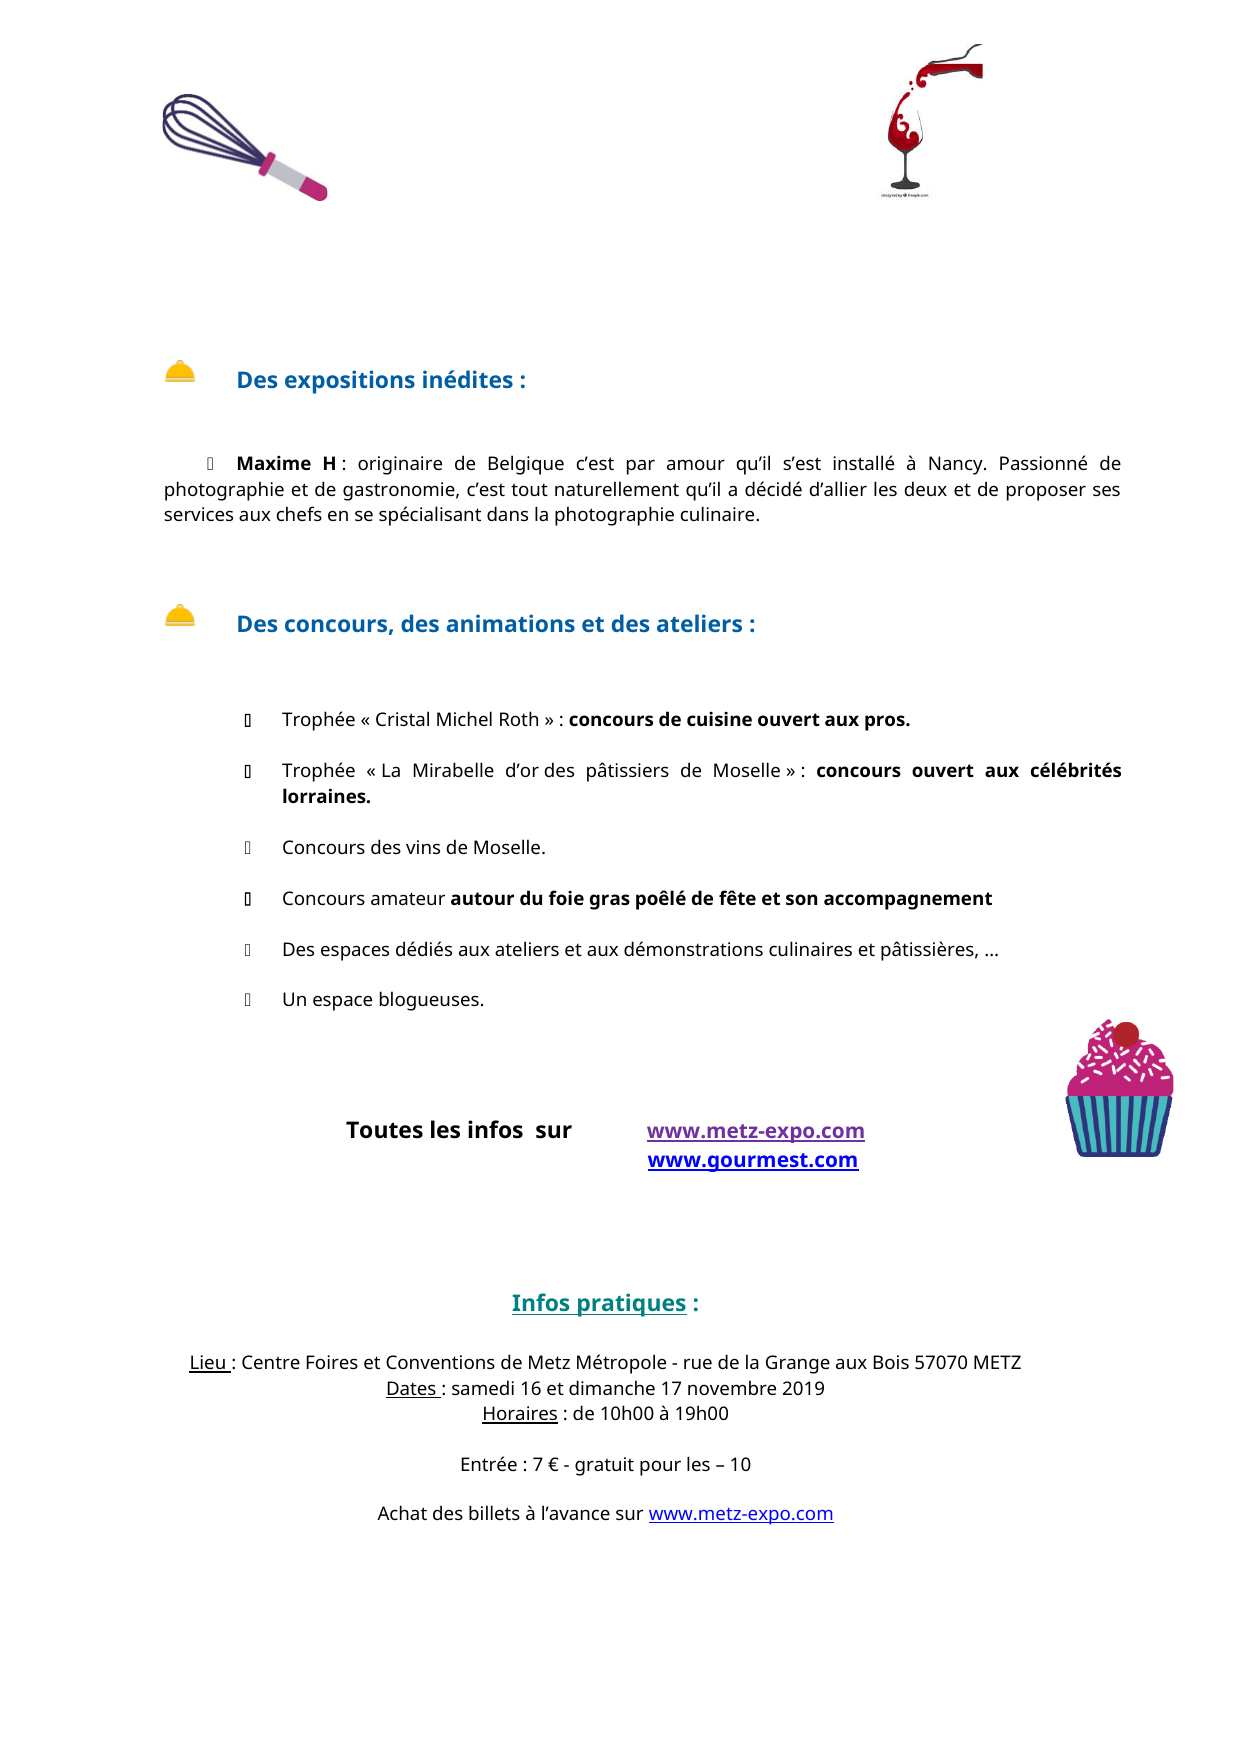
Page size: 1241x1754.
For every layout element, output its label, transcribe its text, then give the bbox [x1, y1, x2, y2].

text Achat des billets à l’avance sur www.metz-expo.com [89, 1500, 1122, 1525]
text www.gourmest.com [89, 1145, 1122, 1173]
picture [826, 44, 983, 201]
list Trophée « Cristal Michel Roth » : concours de cuisine ouvert aux pros. [244, 706, 1122, 732]
picture [1065, 1009, 1174, 1157]
list Concours amateur autour du foie gras poêlé de fête et son accompagnement [244, 885, 1122, 911]
text Lieu : Centre Foires et Conventions de Metz Métropole - rue de la Grange aux Bois 57070 METZ [89, 1349, 1122, 1375]
text Des expositions inédites : [89, 354, 1122, 396]
list Des espaces dédiés aux ateliers et aux démonstrations culinaires et pâtissières, … [244, 936, 1122, 962]
list Maxime H : originaire de Belgique c’est par amour qu’il s’est installé à Nancy. Passionné de photographie et de gastronomie, c’est tout naturellement qu’il a décidé d’allier les deux et de proposer ses services aux chefs en se spécialisant dans la photographie culinaire. [164, 450, 1122, 527]
picture [162, 353, 198, 389]
text Entrée : 7 € - gratuit pour les – 10 [89, 1452, 1122, 1477]
text Toutes les infos sur www.metz-expo.com [89, 1114, 1122, 1145]
picture [162, 94, 328, 201]
list Concours des vins de Moselle. [244, 834, 1122, 859]
list Trophée « La Mirabelle d’or des pâtissiers de Moselle » : concours ouvert aux célébrités lorraines. [244, 757, 1122, 808]
text Horaires : de 10h00 à 19h00 [89, 1401, 1122, 1426]
text Dates : samedi 16 et dimanche 17 novembre 2019 [89, 1375, 1122, 1401]
text Infos pratiques : [89, 1287, 1122, 1318]
picture [162, 597, 198, 633]
text Des concours, des animations et des ateliers : [89, 598, 1122, 640]
list Un espace blogueuses. [244, 986, 1122, 1011]
